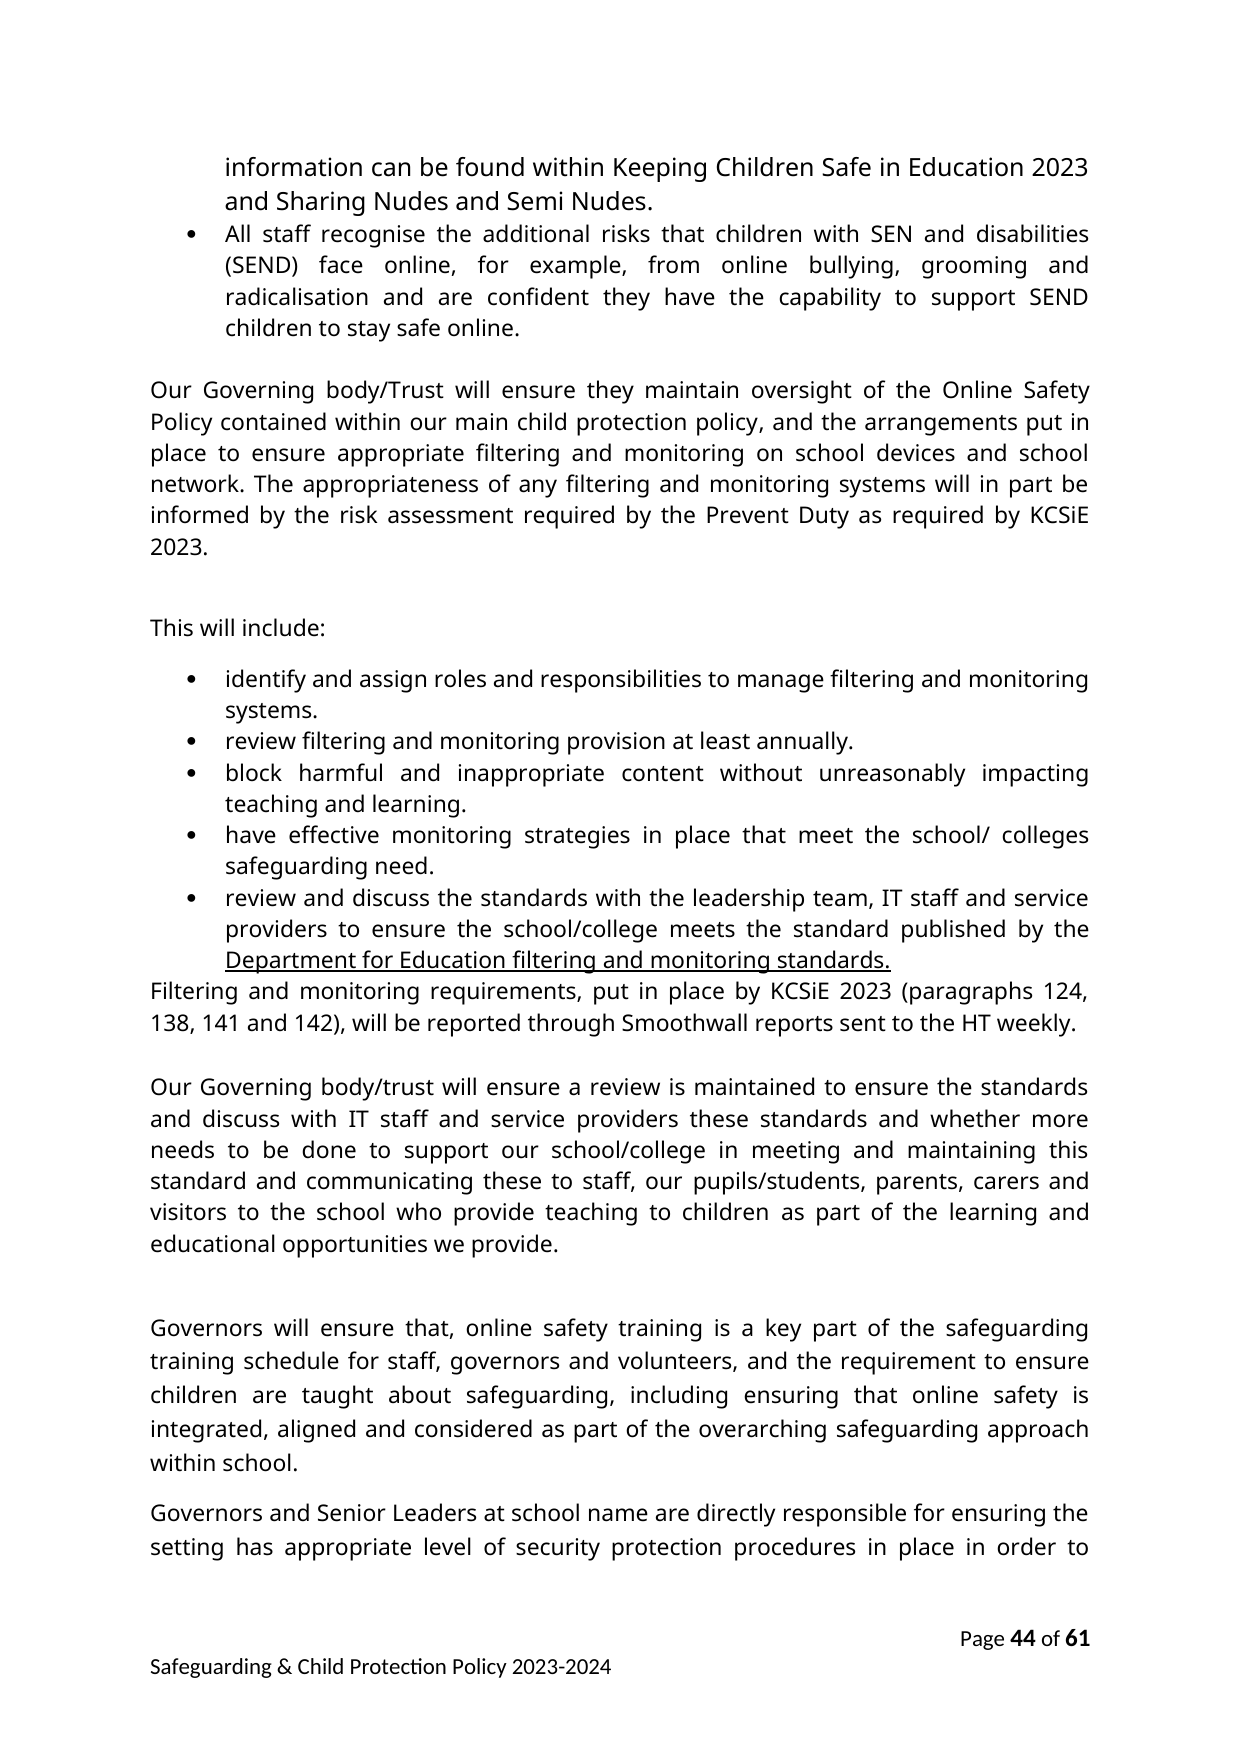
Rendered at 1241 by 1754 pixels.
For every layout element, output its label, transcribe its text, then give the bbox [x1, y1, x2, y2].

text Filtering and monitoring requirements, put in place by KCSiE 2023 (paragraphs 124, 138, 141 and 142), will be reported through Smoothwall reports sent to the HT weekly. [150, 975, 1090, 1038]
text Our Governing body/Trust will ensure they maintain oversight of the Online Safety Policy contained within our main child protection policy, and the arrangements put in place to ensure appropriate filtering and monitoring on school devices and school network. The appropriateness of any filtering and monitoring systems will in part be informed by the risk assessment required by the Prevent Duty as required by KCSiE 2023. [150, 374, 1090, 562]
list review and discuss the standards with the leadership team, IT staff and service providers to ensure the school/college meets the standard published by the Department for Education filtering and monitoring standards. [187, 881, 1090, 975]
text Governors will ensure that, online safety training is a key part of the safeguarding training schedule for staff, governors and volunteers, and the requirement to ensure children are taught about safeguarding, including ensuring that online safety is integrated, aligned and considered as part of the overarching safeguarding approach within school. [150, 1311, 1090, 1478]
list review filtering and monitoring provision at least annually. [187, 725, 1090, 756]
list block harmful and inappropriate content without unreasonably impacting teaching and learning. [187, 756, 1090, 819]
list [187, 150, 1090, 218]
list have effective monitoring strategies in place that meet the school/ colleges safeguarding need. [187, 819, 1090, 881]
list All staff recognise the additional risks that children with SEN and disabilities (SEND) face online, for example, from online bullying, grooming and radicalisation and are confident they have the capability to support SEND children to stay safe online. [187, 218, 1090, 343]
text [150, 1497, 1090, 1562]
text This will include: [150, 612, 1090, 643]
list identify and assign roles and responsibilities to manage filtering and monitoring systems. [187, 663, 1090, 725]
text Our Governing body/trust will ensure a review is maintained to ensure the standards and discuss with IT staff and service providers these standards and whether more needs to be done to support our school/college in meeting and maintaining this standard and communicating these to staff, our pupils/students, parents, carers and visitors to the school who provide teaching to children as part of the learning and educational opportunities we provide. [150, 1071, 1090, 1259]
